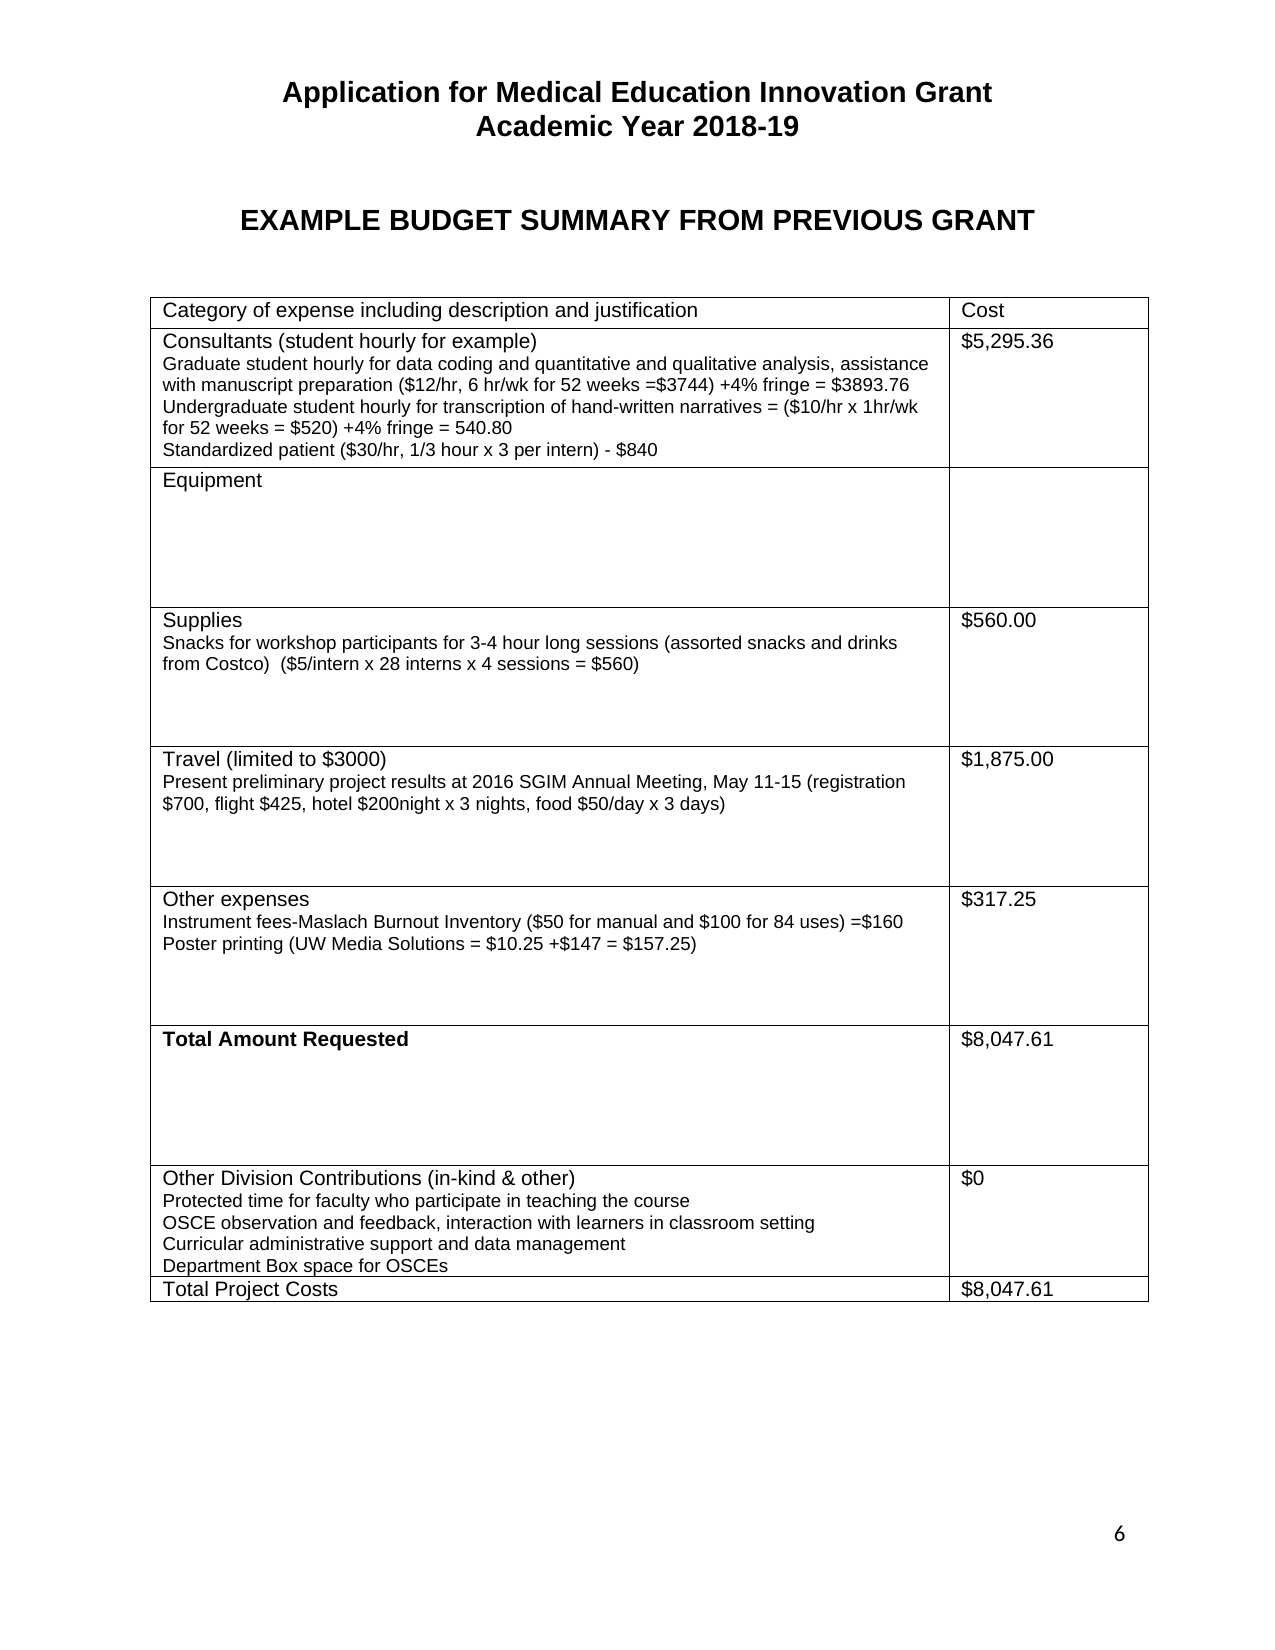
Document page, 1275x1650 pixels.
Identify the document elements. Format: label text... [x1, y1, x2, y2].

table_cell [950, 468, 1148, 607]
table_cell Equipment [151, 468, 949, 607]
table_cell $8,047.61 [950, 1026, 1148, 1165]
table_cell Consultants (student hourly for example) Graduate student hourly for data coding and quantitative and qualitative analysis, assistance with manuscript preparation ($12/hr, 6 hr/wk for 52 weeks =$3744) +4% fringe = $3893.76 Undergraduate student hourly for transcription of hand-written narratives = ($10/hr x 1hr/wk for 52 weeks = $520) +4% fringe = 540.80 Standardized patient ($30/hr, 1/3 hour x 3 per intern) - $840 [151, 329, 949, 467]
table_header Cost [950, 298, 1148, 327]
table_cell $1,875.00 [950, 747, 1148, 886]
table_cell Supplies Snacks for workshop participants for 3-4 hour long sessions (assorted snacks and drinks from Costco) ($5/intern x 28 interns x 4 sessions = $560) [151, 608, 949, 746]
text EXAMPLE BUDGET SUMMARY FROM PREVIOUS GRANT [150, 203, 1125, 237]
table_cell Total Project Costs [151, 1277, 949, 1301]
table_cell $5,295.36 [950, 329, 1148, 467]
table_cell Travel (limited to $3000) Present preliminary project results at 2016 SGIM Annual Meeting, May 11-15 (registration $700, flight $425, hotel $200night x 3 nights, food $50/day x 3 days) [151, 747, 949, 886]
table_header Category of expense including description and justification [151, 298, 949, 327]
table_cell Total Amount Requested [151, 1026, 949, 1165]
table_cell Other Division Contributions (in-kind & other) Protected time for faculty who participate in teaching the course OSCE observation and feedback, interaction with learners in classroom setting Curricular administrative support and data management Department Box space for OSCEs [151, 1166, 949, 1276]
table_cell $560.00 [950, 608, 1148, 746]
table_cell $8,047.61 [950, 1277, 1148, 1301]
table_cell Other expenses Instrument fees-Maslach Burnout Inventory ($50 for manual and $100 for 84 uses) =$160 Poster printing (UW Media Solutions = $10.25 +$147 = $157.25) [151, 887, 949, 1025]
table_cell $317.25 [950, 887, 1148, 1025]
table_cell $0 [950, 1166, 1148, 1276]
